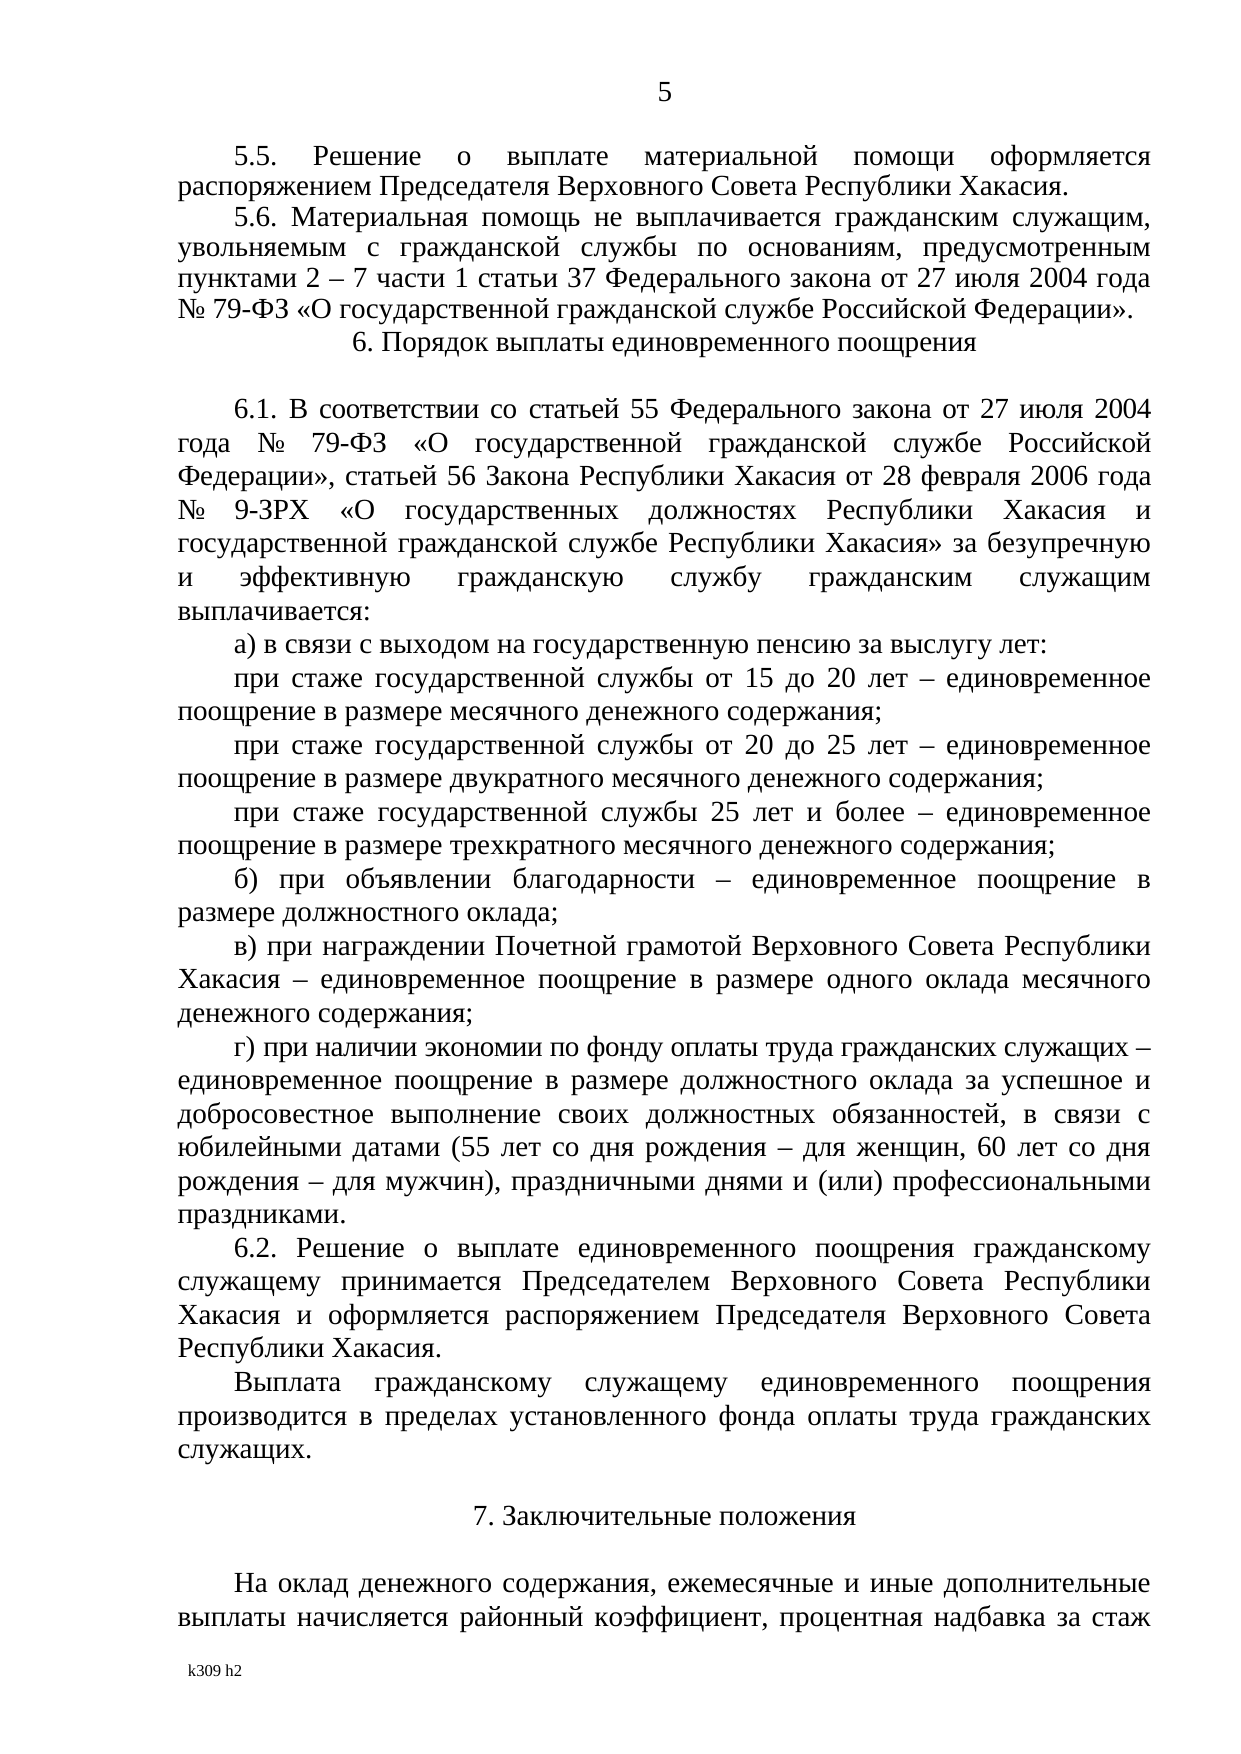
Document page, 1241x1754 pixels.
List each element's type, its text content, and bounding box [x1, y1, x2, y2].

text г) при наличии экономии по фонду оплаты труда гражданских служащих – единовременное поощрение в размере должностного оклада за успешное и добросовестное выполнение своих должностных обязанностей, в связи с юбилейными датами (55 лет со дня рождения – для женщин, 60 лет со дня рождения – для мужчин), праздничными днями и (или) профессиональными праздниками. [177, 1029, 1152, 1230]
text при стаже государственной службы от 20 до 25 лет – единовременное поощрение в размере двукратного месячного денежного содержания; [177, 727, 1152, 794]
text 7. Заключительные положения [177, 1498, 1152, 1532]
text 5.6. Материальная помощь не выплачивается гражданским служащим, увольняемым с гражданской службы по основаниям, предусмотренным пунктами 2 – 7 части 1 статьи 37 Федерального закона от 27 июля 2004 года № 79-ФЗ «О государственной гражданской службе Российской Федерации». [177, 202, 1152, 324]
text в) при награждении Почетной грамотой Верховного Совета Республики Хакасия – единовременное поощрение в размере одного оклада месячного денежного содержания; [177, 928, 1152, 1029]
text 5.5. Решение о выплате материальной помощи оформляется распоряжением Председателя Верховного Совета Республики Хакасия. [177, 141, 1152, 202]
text а) в связи с выходом на государственную пенсию за выслугу лет: [177, 626, 1152, 660]
text при стаже государственной службы от 15 до 20 лет – единовременное поощрение в размере месячного денежного содержания; [177, 660, 1152, 727]
text при стаже государственной службы 25 лет и более – единовременное поощрение в размере трехкратного месячного денежного содержания; [177, 794, 1152, 861]
text 6.1. В соответствии со статьей 55 Федерального закона от 27 июля 2004 года № 79-ФЗ «О государственной гражданской службе Российской Федерации», статьей 56 Закона Республики Хакасия от 28 февраля 2006 года № 9-ЗРХ «О государственных должностях Республики Хакасия и государственной гражданской службе Республики Хакасия» за безупречную и эффективную гражданскую службу гражданским служащим выплачивается: [177, 391, 1152, 626]
text б) при объявлении благодарности – единовременное поощрение в размере должностного оклада; [177, 861, 1152, 928]
text Выплата гражданскому служащему единовременного поощрения производится в пределах установленного фонда оплаты труда гражданских служащих. [177, 1364, 1152, 1465]
text 6. Порядок выплаты единовременного поощрения [177, 324, 1152, 358]
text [177, 1565, 1152, 1632]
text 6.2. Решение о выплате единовременного поощрения гражданскому служащему принимается Председателем Верховного Совета Республики Хакасия и оформляется распоряжением Председателя Верховного Совета Республики Хакасия. [177, 1230, 1152, 1364]
